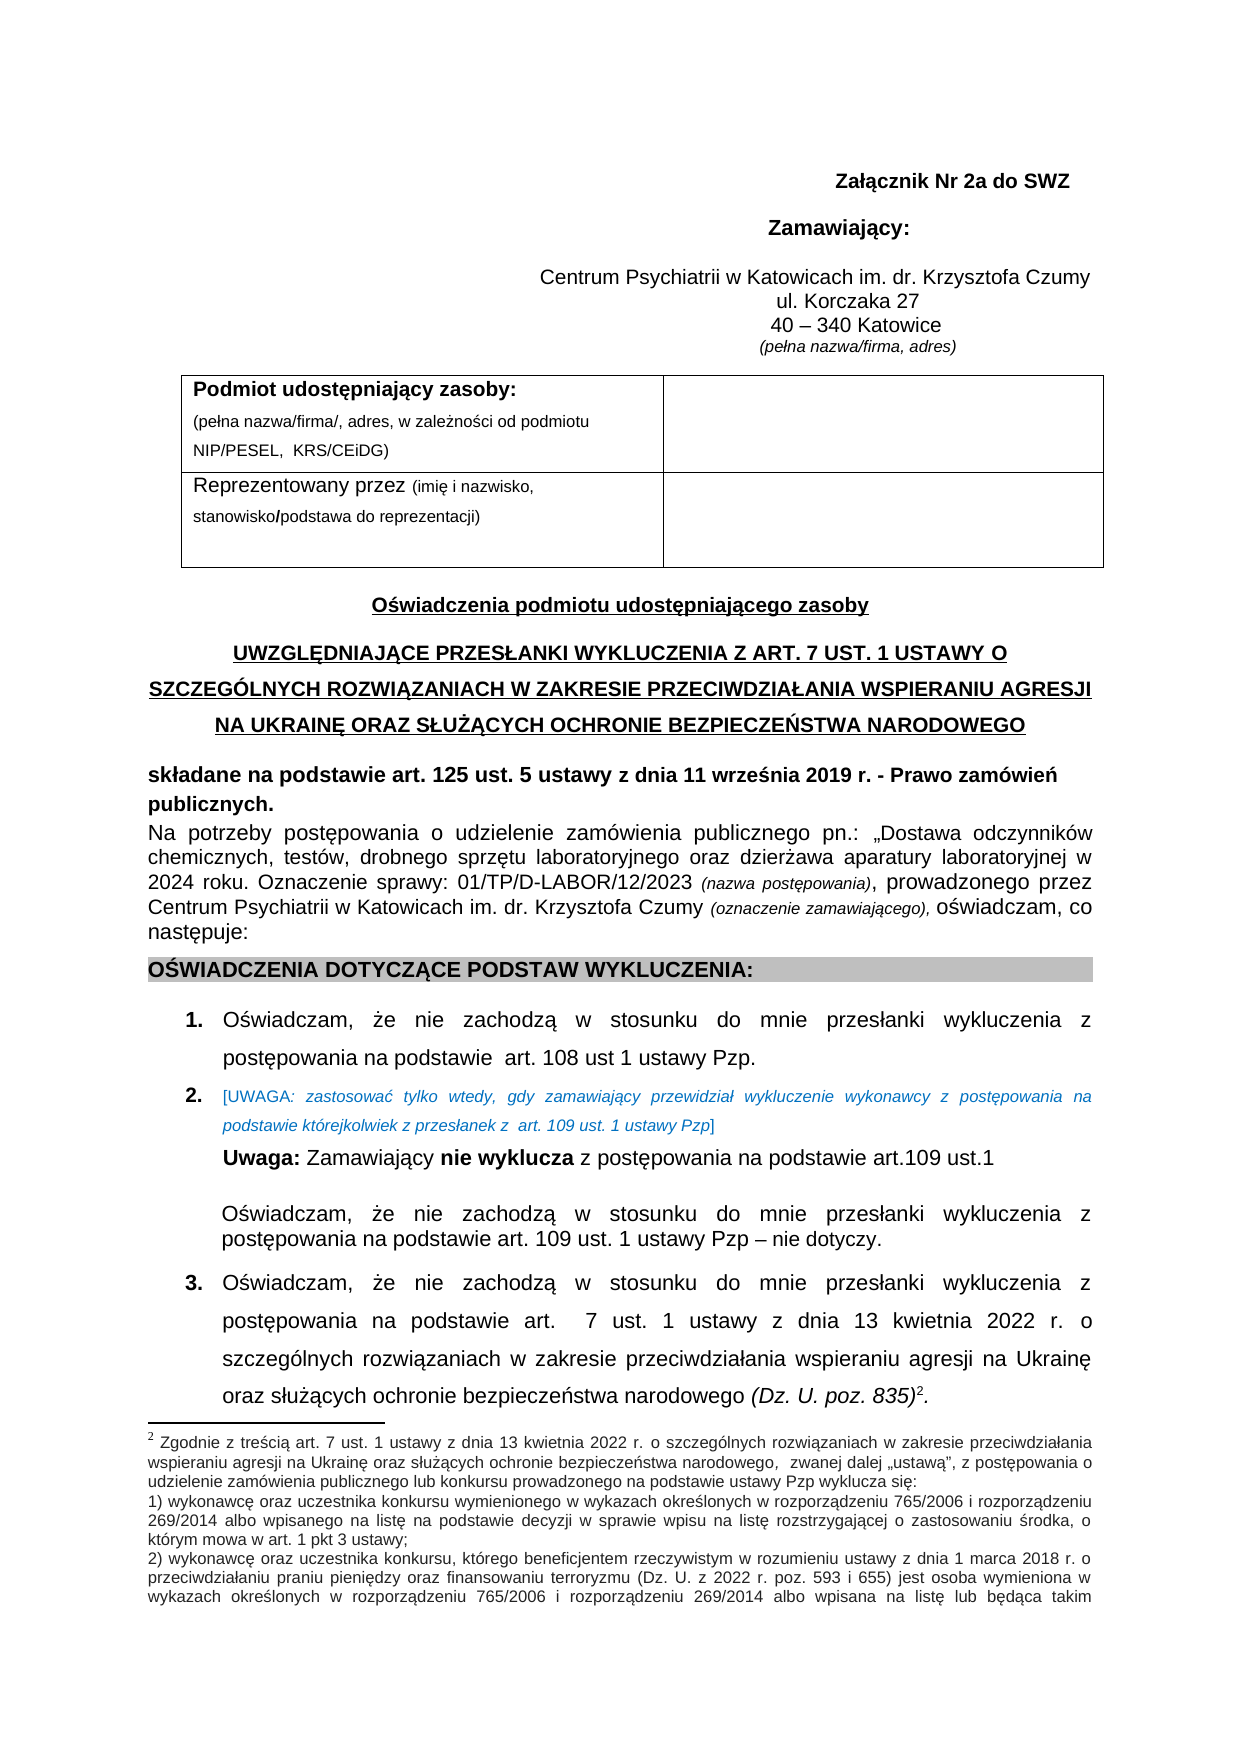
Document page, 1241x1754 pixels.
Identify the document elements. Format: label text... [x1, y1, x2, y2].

list Oświadczam, że nie zachodzą w stosunku do mnie przesłanki wykluczenia z postępowania na podstawie art. 108 ust 1 ustawy Pzp. [185, 1007, 1093, 1070]
text UWZGLĘDNIAJĄCE PRZESŁANKI WYKLUCZENIA Z ART. 7 UST. 1 USTAWY o szczególnych rozwiązaniach w zakresie przeciwdziałania wspieraniu agresji na Ukrainę oraz służących ochronie bezpieczeństwa narodowego [148, 641, 1093, 737]
list [UWAGA: zastosować tylko wtedy, gdy zamawiający przewidział wykluczenie wykonawcy z postępowania na podstawie którejkolwiek z przesłanek z art. 109 ust. 1 ustawy Pzp] [185, 1083, 1093, 1135]
text Oświadczenia podmiotu udostępniającego zasoby [148, 593, 1093, 617]
list Uwaga: Zamawiający nie wyklucza z postępowania na podstawie art.109 ust.1 [223, 1145, 1093, 1170]
text (pełna nazwa/firma, adres) [148, 337, 1093, 356]
text ul. Korczaka 27 [148, 289, 1093, 313]
table_header [664, 376, 1103, 472]
text OŚWIADCZENIA DOTYCZĄCE PODSTAW WYKLUCZENIA: [148, 957, 1093, 982]
list Oświadczam, że nie zachodzą w stosunku do mnie przesłanki wykluczenia z postępowania na podstawie art. 7 ust. 1 ustawy z dnia 13 kwietnia 2022 r. o szczególnych rozwiązaniach w zakresie przeciwdziałania wspieraniu agresji na Ukrainę oraz służących ochronie bezpieczeństwa narodowego (Dz. U. poz. 835). [185, 1270, 1093, 1409]
list Oświadczam, że nie zachodzą w stosunku do mnie przesłanki wykluczenia z postępowania na podstawie art. 109 ust. 1 ustawy Pzp – nie dotyczy. [221, 1200, 1093, 1251]
text Zamawiający: [694, 215, 1093, 240]
text 40 – 340 Katowice [148, 313, 1093, 337]
table_header Podmiot udostępniający zasoby: (pełna nazwa/firma/, adres, w zależności od podmiotu NIP/PESEL, KRS/CEiDG) [182, 376, 663, 472]
subtitle Centrum Psychiatrii w Katowicach im. dr. Krzysztofa Czumy [148, 265, 1093, 289]
text składane na podstawie art. 125 ust. 5 ustawy z dnia 11 września 2019 r. - Prawo zamówień publicznych. [148, 762, 1093, 816]
text Na potrzeby postępowania o udzielenie zamówienia publicznego pn.: „Dostawa odczynników chemicznych, testów, drobnego sprzętu laboratoryjnego oraz dzierżawa aparatury laboratoryjnej w 2024 roku. Oznaczenie sprawy: 01/TP/D-LABOR/12/2023 (nazwa postępowania), prowadzonego przez Centrum Psychiatrii w Katowicach im. dr. Krzysztofa Czumy (oznaczenie zamawiającego), oświadczam, co następuje: [148, 819, 1093, 944]
table_cell Reprezentowany przez (imię i nazwisko, stanowisko/podstawa do reprezentacji) [182, 473, 663, 567]
table_cell [664, 473, 1103, 567]
text Załącznik Nr 2a do SWZ [148, 169, 1093, 193]
